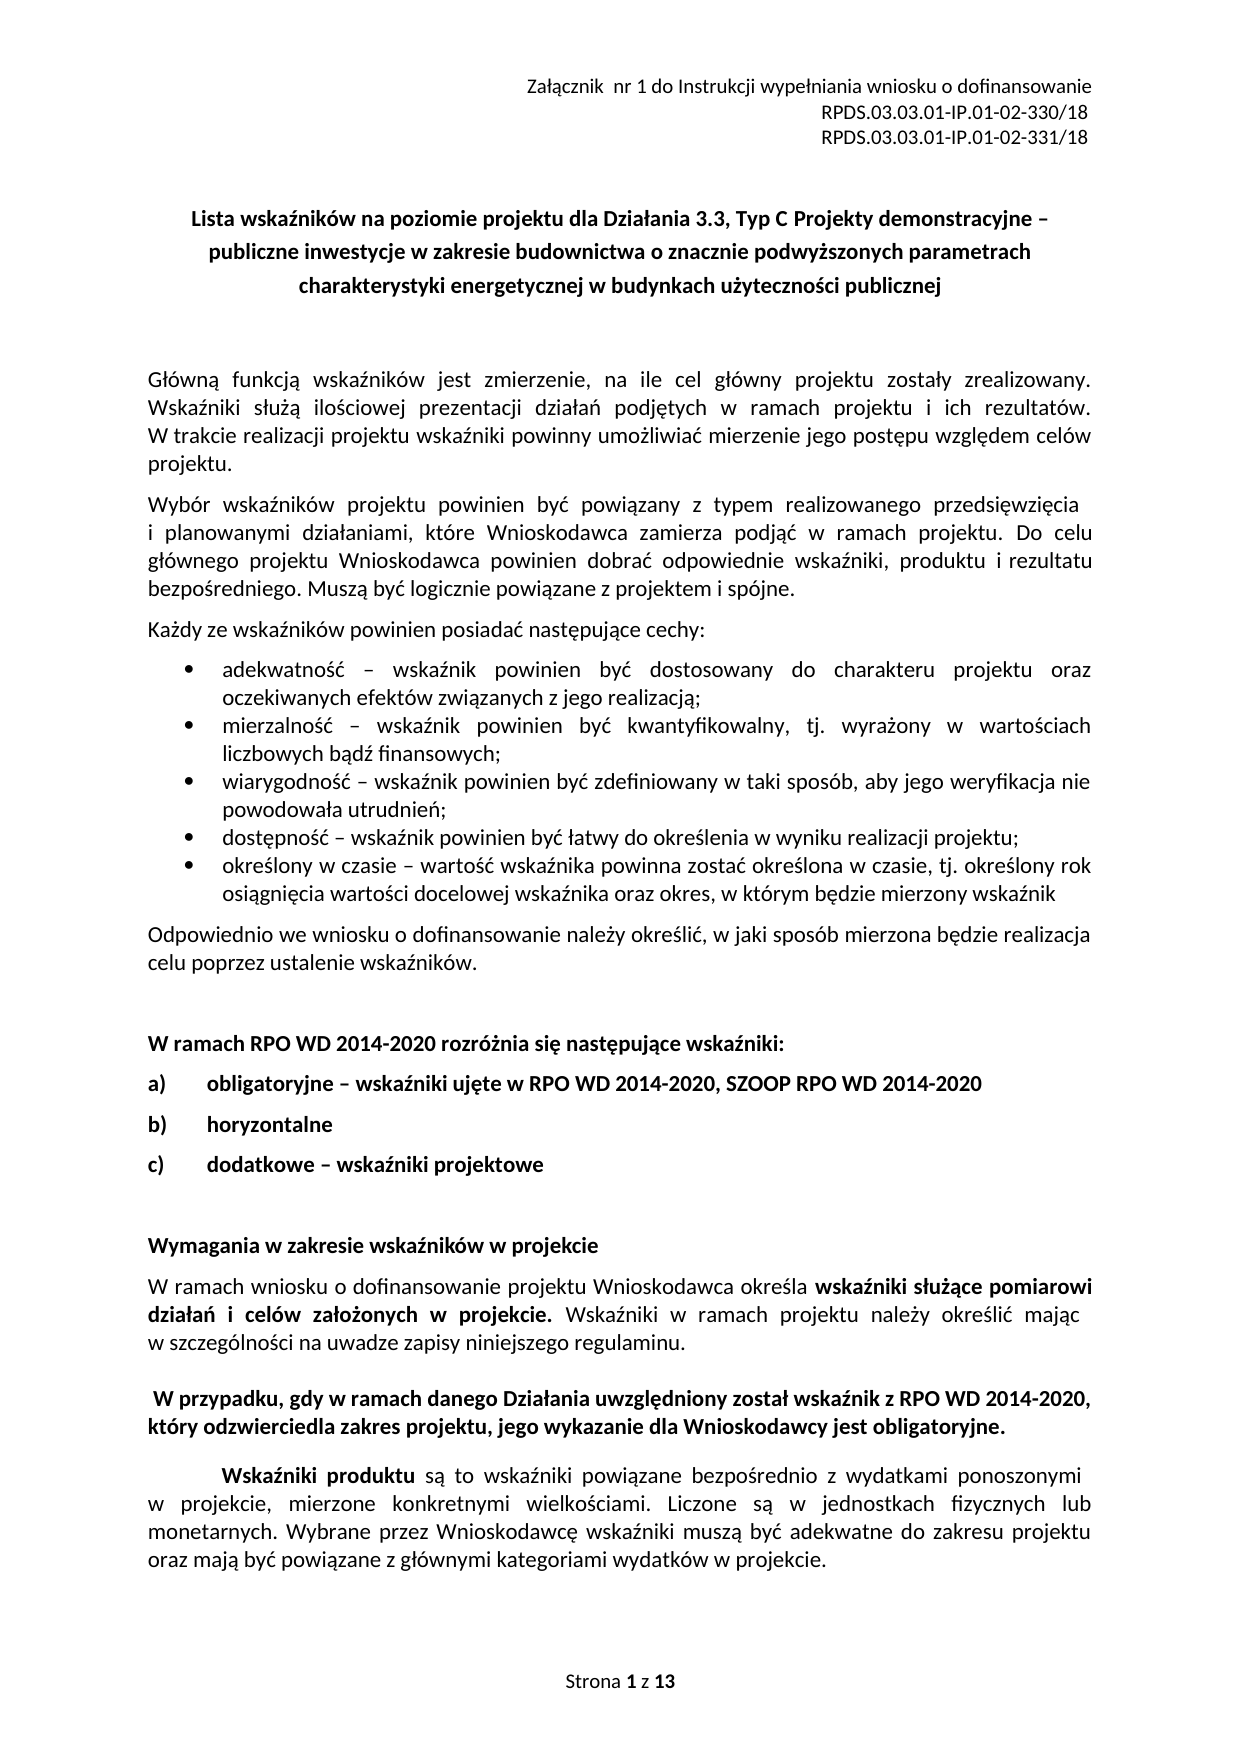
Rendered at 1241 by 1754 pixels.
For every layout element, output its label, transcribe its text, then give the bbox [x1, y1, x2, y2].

text Wybór wskaźników projektu powinien być powiązany z typem realizowanego przedsięwzięcia i planowanymi działaniami, które Wnioskodawca zamierza podjąć w ramach projektu. Do celu głównego projektu Wnioskodawca powinien dobrać odpowiednie wskaźniki, produktu i rezultatu bezpośredniego. Muszą być logicznie powiązane z projektem i spójne. [148, 490, 1093, 602]
list wiarygodność – wskaźnik powinien być zdefiniowany w taki sposób, aby jego weryfikacja nie powodowała utrudnień; [185, 767, 1093, 823]
text Lista wskaźników na poziomie projektu dla Działania 3.3, Typ C Projekty demonstracyjne – publiczne inwestycje w zakresie budownictwa o znacznie podwyższonych parametrach charakterystyki energetycznej w budynkach użyteczności publicznej [148, 199, 1093, 299]
list dodatkowe – wskaźniki projektowe [148, 1151, 1093, 1178]
text Odpowiednio we wniosku o dofinansowanie należy określić, w jaki sposób mierzona będzie realizacja celu poprzez ustalenie wskaźników. [148, 920, 1093, 976]
text Główną funkcją wskaźników jest zmierzenie, na ile cel główny projektu zostały zrealizowany. Wskaźniki służą ilościowej prezentacji działań podjętych w ramach projektu i ich rezultatów. W trakcie realizacji projektu wskaźniki powinny umożliwiać mierzenie jego postępu względem celów projektu. [148, 366, 1093, 478]
list horyzontalne [148, 1110, 1093, 1138]
subtitle Wymagania w zakresie wskaźników w projekcie [148, 1232, 1093, 1259]
list mierzalność – wskaźnik powinien być kwantyfikowalny, tj. wyrażony w wartościach liczbowych bądź finansowych; [185, 711, 1093, 767]
text W ramach wniosku o dofinansowanie projektu Wnioskodawca określa wskaźniki służące pomiarowi działań i celów założonych w projekcie. Wskaźniki w ramach projektu należy określić mając w szczególności na uwadze zapisy niniejszego regulaminu. [148, 1272, 1093, 1356]
text W przypadku, gdy w ramach danego Działania uwzględniony został wskaźnik z RPO WD 2014-2020, który odzwierciedla zakres projektu, jego wykazanie dla Wnioskodawcy jest obligatoryjne. [148, 1384, 1093, 1440]
list adekwatność – wskaźnik powinien być dostosowany do charakteru projektu oraz oczekiwanych efektów związanych z jego realizacją; [185, 655, 1093, 711]
text Każdy ze wskaźników powinien posiadać następujące cechy: [148, 615, 1093, 643]
list dostępność – wskaźnik powinien być łatwy do określenia w wyniku realizacji projektu; [185, 823, 1093, 851]
list obligatoryjne – wskaźniki ujęte w RPO WD 2014-2020, SZOOP RPO WD 2014-2020 [148, 1069, 1093, 1097]
text Wskaźniki produktu są to wskaźniki powiązane bezpośrednio z wydatkami ponoszonymi w projekcie, mierzone konkretnymi wielkościami. Liczone są w jednostkach fizycznych lub monetarnych. Wybrane przez Wnioskodawcę wskaźniki muszą być adekwatne do zakresu projektu oraz mają być powiązane z głównymi kategoriami wydatków w projekcie. [148, 1461, 1093, 1573]
text W ramach RPO WD 2014-2020 rozróżnia się następujące wskaźniki: [148, 1029, 1093, 1057]
list określony w czasie – wartość wskaźnika powinna zostać określona w czasie, tj. określony rok osiągnięcia wartości docelowej wskaźnika oraz okres, w którym będzie mierzony wskaźnik [185, 851, 1093, 907]
